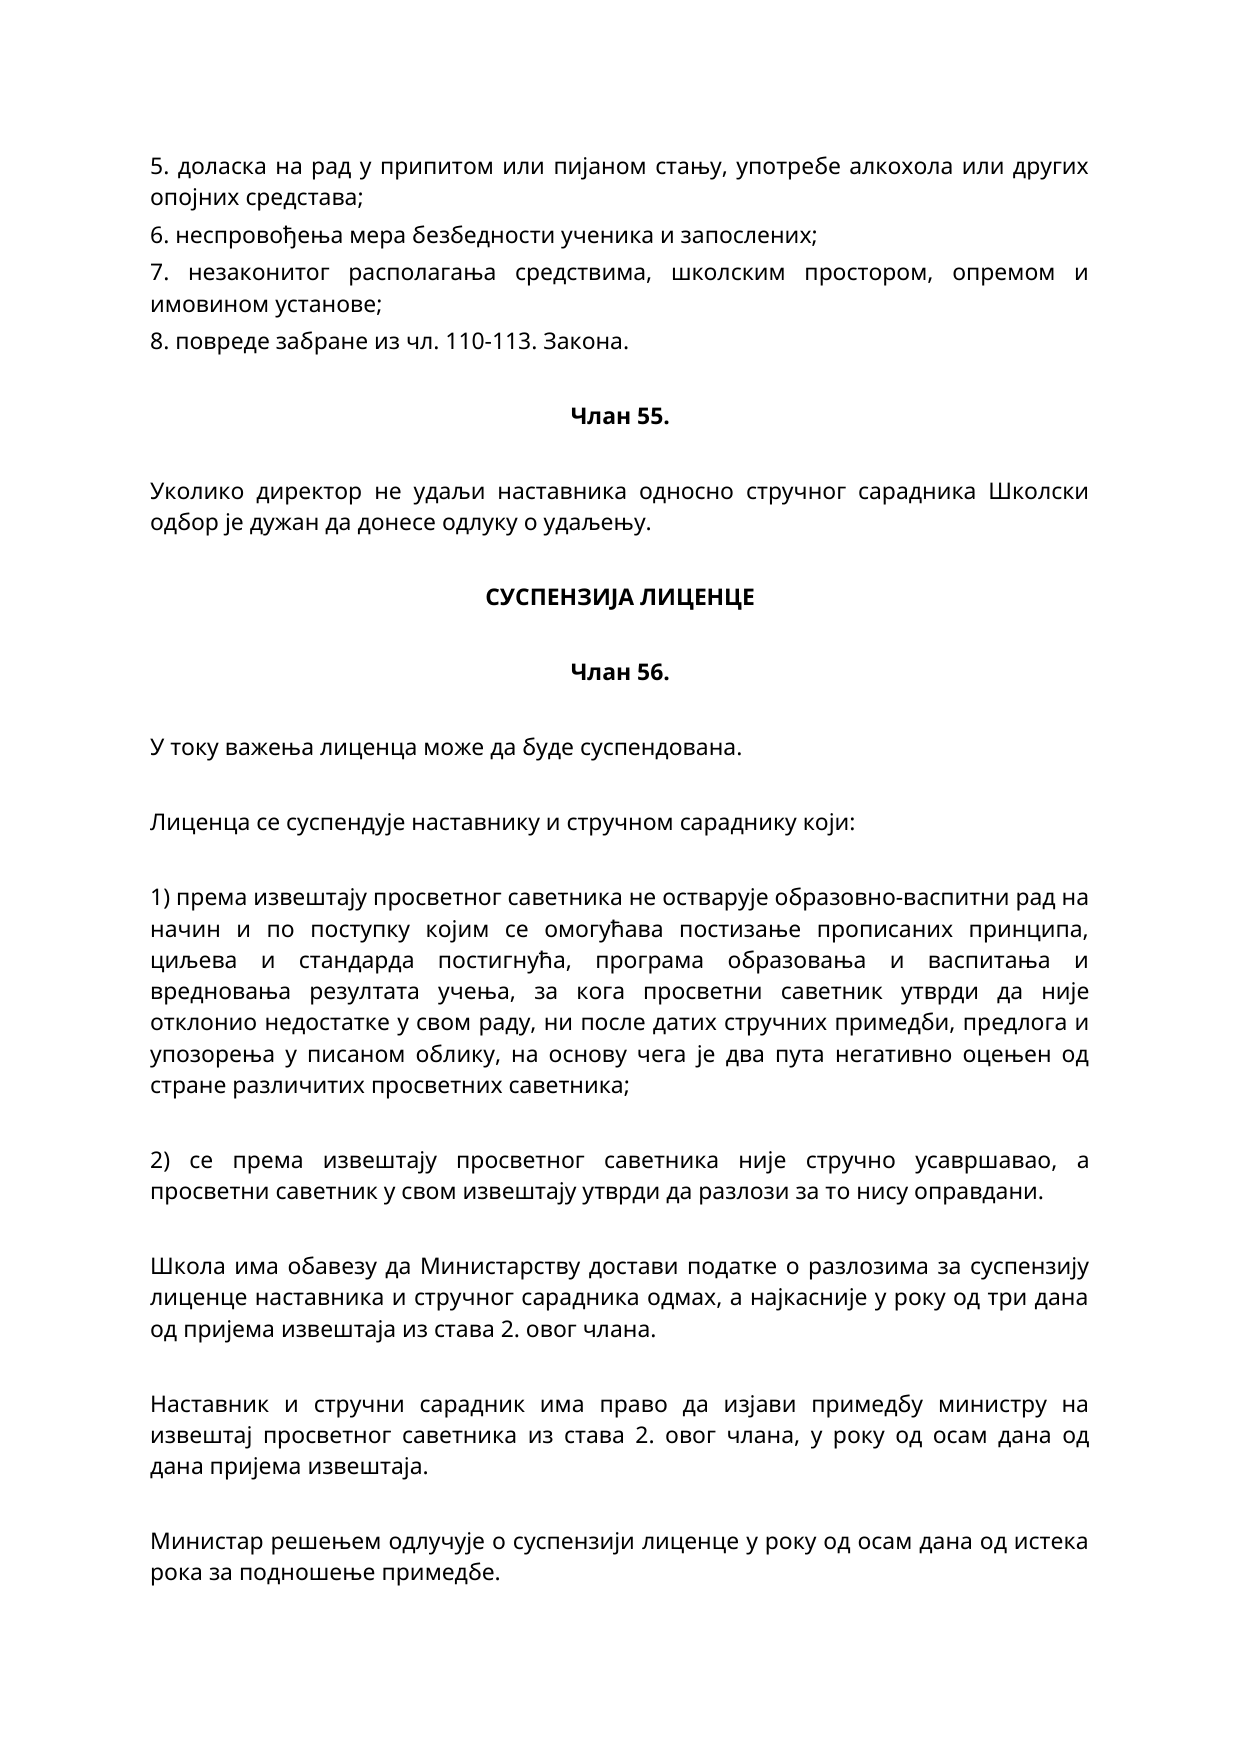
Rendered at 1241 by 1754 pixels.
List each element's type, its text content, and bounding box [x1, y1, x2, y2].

text Школа има обавезу да Министарству достави податке о разлозима за суспензију лиценце наставника и стручног сарадника одмах, а најкасније у року од три дана од пријема извештаја из става 2. овог члана. [150, 1250, 1090, 1344]
text 8. повреде забране из чл. 110-113. Закона. [150, 325, 1090, 356]
text Лиценца се суспендује наставнику и стручном сараднику који: [150, 806, 1090, 837]
text Министар решењем одлучује о суспензији лиценце у року од осам дана од истека рока за подношење примедбе. [150, 1525, 1090, 1587]
text 7. незаконитог располагања средствима, школским простором, опремом и имовином установе; [150, 256, 1090, 319]
text У току важења лиценца може да буде суспендована. [150, 731, 1090, 762]
text Члан 56. [150, 656, 1090, 687]
text 2) се према извештају просветног саветника није стручно усавршавао, а просветни саветник у свом извештају утврди да разлози за то нису оправдани. [150, 1144, 1090, 1206]
text Члан 55. [150, 400, 1090, 431]
text 6. неспровођења мера безбедности ученика и запослених; [150, 219, 1090, 250]
text 5. доласка на рад у припитом или пијаном стању, употребе алкохола или других опојних средстава; [150, 150, 1090, 212]
text 1) према извештају просветног саветника не остварује образовно-васпитни рад на начин и по поступку којим се омогућава постизање прописаних принципа, циљева и стандарда постигнућа, програма образовања и васпитања и вредновања резултата учења, за кога просветни саветник утврди да није отклонио недостатке у свом раду, ни после датих стручних примедби, предлога и упозорења у писаном облику, на основу чега је два пута негативно оцењен од стране различитих просветних саветника; [150, 881, 1090, 1100]
text СУСПЕНЗИЈА ЛИЦЕНЦЕ [150, 581, 1090, 612]
text Уколико директор не удаљи наставника односно стручног сарадника Школски одбор је дужан да донесе одлуку о удаљењу. [150, 475, 1090, 537]
text Наставник и стручни сарадник има право да изјави примедбу министру на извештај просветног саветника из става 2. овог члана, у року од осам дана од дана пријема извештаја. [150, 1387, 1090, 1481]
